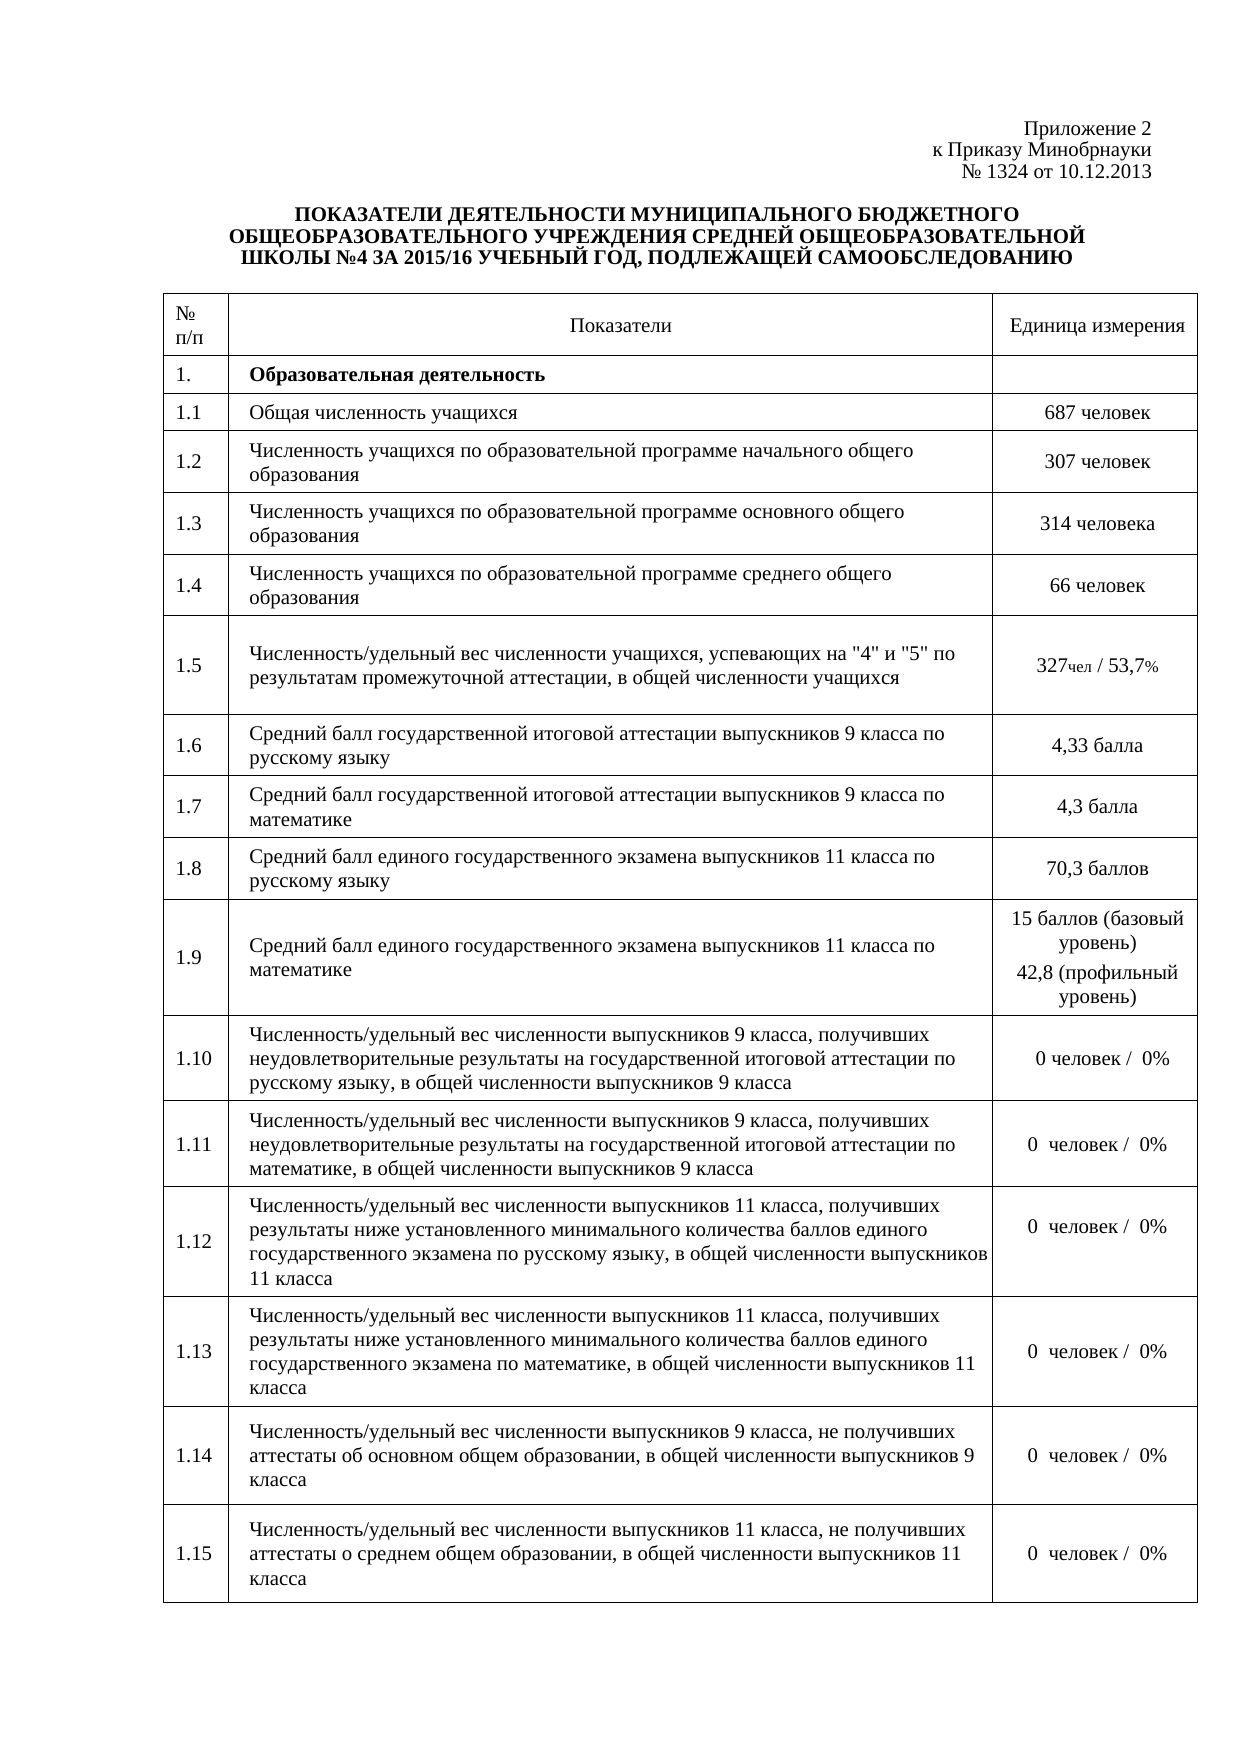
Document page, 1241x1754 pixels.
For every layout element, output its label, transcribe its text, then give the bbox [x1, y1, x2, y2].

table_cell 15 баллов (базовый уровень) 42,8 (профильный уровень) [993, 900, 1197, 1014]
table_cell 1.7 [164, 776, 228, 837]
table_cell Средний балл единого государственного экзамена выпускников 11 класса по математике [229, 900, 992, 1014]
table_cell Численность/удельный вес численности учащихся, успевающих на "4" и "5" по результатам промежуточной аттестации, в общей численности учащихся [229, 616, 992, 713]
table_cell Средний балл единого государственного экзамена выпускников 11 класса по русскому языку [229, 838, 992, 898]
table_cell 1.6 [164, 715, 228, 775]
table_cell 66 человек [993, 555, 1197, 615]
text ПОКАЗАТЕЛИ ДЕЯТЕЛЬНОСТИ МУНИЦИПАЛЬНОГО БЮДЖЕТНОГО ОБЩЕОБРАЗОВАТЕЛЬНОГО УЧРЕЖДЕНИЯ СРЕДНЕЙ ОБЩЕОБРАЗОВАТЕЛЬНОЙ ШКОЛЫ №4 ЗА 2015/16 УЧЕБНЫЙ ГОД, ПОДЛЕЖАЩЕЙ САМООБСЛЕДОВАНИЮ [162, 204, 1152, 269]
table_header Единица измерения [993, 294, 1197, 355]
table_cell 70,3 баллов [993, 838, 1197, 898]
table_cell Средний балл государственной итоговой аттестации выпускников 9 класса по русскому языку [229, 715, 992, 775]
table_cell Численность/удельный вес численности выпускников 9 класса, не получивших аттестаты об основном общем образовании, в общей численности выпускников 9 класса [229, 1407, 992, 1504]
table_cell 1. [164, 356, 228, 393]
table_cell 307 человек [993, 431, 1197, 492]
table_cell 327чел / 53,7% [993, 616, 1197, 713]
text Приложение 2 [162, 118, 1152, 140]
table_cell 1.3 [164, 493, 228, 553]
table_cell Численность учащихся по образовательной программе основного общего образования [229, 493, 992, 553]
text № 1324 от 10.12.2013 [162, 161, 1152, 183]
table_cell 1.9 [164, 900, 228, 1014]
table_cell 1.4 [164, 555, 228, 615]
table_cell 0 человек / 0% [993, 1101, 1197, 1186]
table_cell 1.10 [164, 1016, 228, 1100]
table_cell [993, 356, 1197, 393]
table_cell 1.8 [164, 838, 228, 898]
table_cell 1.11 [164, 1101, 228, 1186]
text к Приказу Минобрнауки [162, 140, 1152, 161]
table_cell 1.13 [164, 1297, 228, 1406]
table_cell 1.14 [164, 1407, 228, 1504]
table_cell Численность учащихся по образовательной программе начального общего образования [229, 431, 992, 492]
table_cell Численность/удельный вес численности выпускников 9 класса, получивших неудовлетворительные результаты на государственной итоговой аттестации по русскому языку, в общей численности выпускников 9 класса [229, 1016, 992, 1100]
table_cell Общая численность учащихся [229, 394, 992, 430]
table_cell Численность/удельный вес численности выпускников 11 класса, получивших результаты ниже установленного минимального количества баллов единого государственного экзамена по математике, в общей численности выпускников 11 класса [229, 1297, 992, 1406]
table_cell 0 человек / 0% [993, 1016, 1197, 1100]
table_cell 4,33 балла [993, 715, 1197, 775]
table_header Показатели [229, 294, 992, 355]
table_cell 1.1 [164, 394, 228, 430]
table_cell Численность учащихся по образовательной программе среднего общего образования [229, 555, 992, 615]
table_cell 0 человек / 0% [993, 1505, 1197, 1602]
table_cell Средний балл государственной итоговой аттестации выпускников 9 класса по математике [229, 776, 992, 837]
table_cell 0 человек / 0% [993, 1187, 1197, 1296]
table_cell 1.12 [164, 1187, 228, 1296]
table_cell 4,3 балла [993, 776, 1197, 837]
table_cell 1.5 [164, 616, 228, 713]
table_cell Численность/удельный вес численности выпускников 11 класса, не получивших аттестаты о среднем общем образовании, в общей численности выпускников 11 класса [229, 1505, 992, 1602]
table_cell Численность/удельный вес численности выпускников 9 класса, получивших неудовлетворительные результаты на государственной итоговой аттестации по математике, в общей численности выпускников 9 класса [229, 1101, 992, 1186]
table_cell Образовательная деятельность [229, 356, 992, 393]
table_cell Численность/удельный вес численности выпускников 11 класса, получивших результаты ниже установленного минимального количества баллов единого государственного экзамена по русскому языку, в общей численности выпускников 11 класса [229, 1187, 992, 1296]
table_cell 1.15 [164, 1505, 228, 1602]
table_cell 314 человека [993, 493, 1197, 553]
table_header № п/п [164, 294, 228, 355]
table_cell 1.2 [164, 431, 228, 492]
table_cell 0 человек / 0% [993, 1407, 1197, 1504]
table_cell 0 человек / 0% [993, 1297, 1197, 1406]
table_cell 687 человек [993, 394, 1197, 430]
